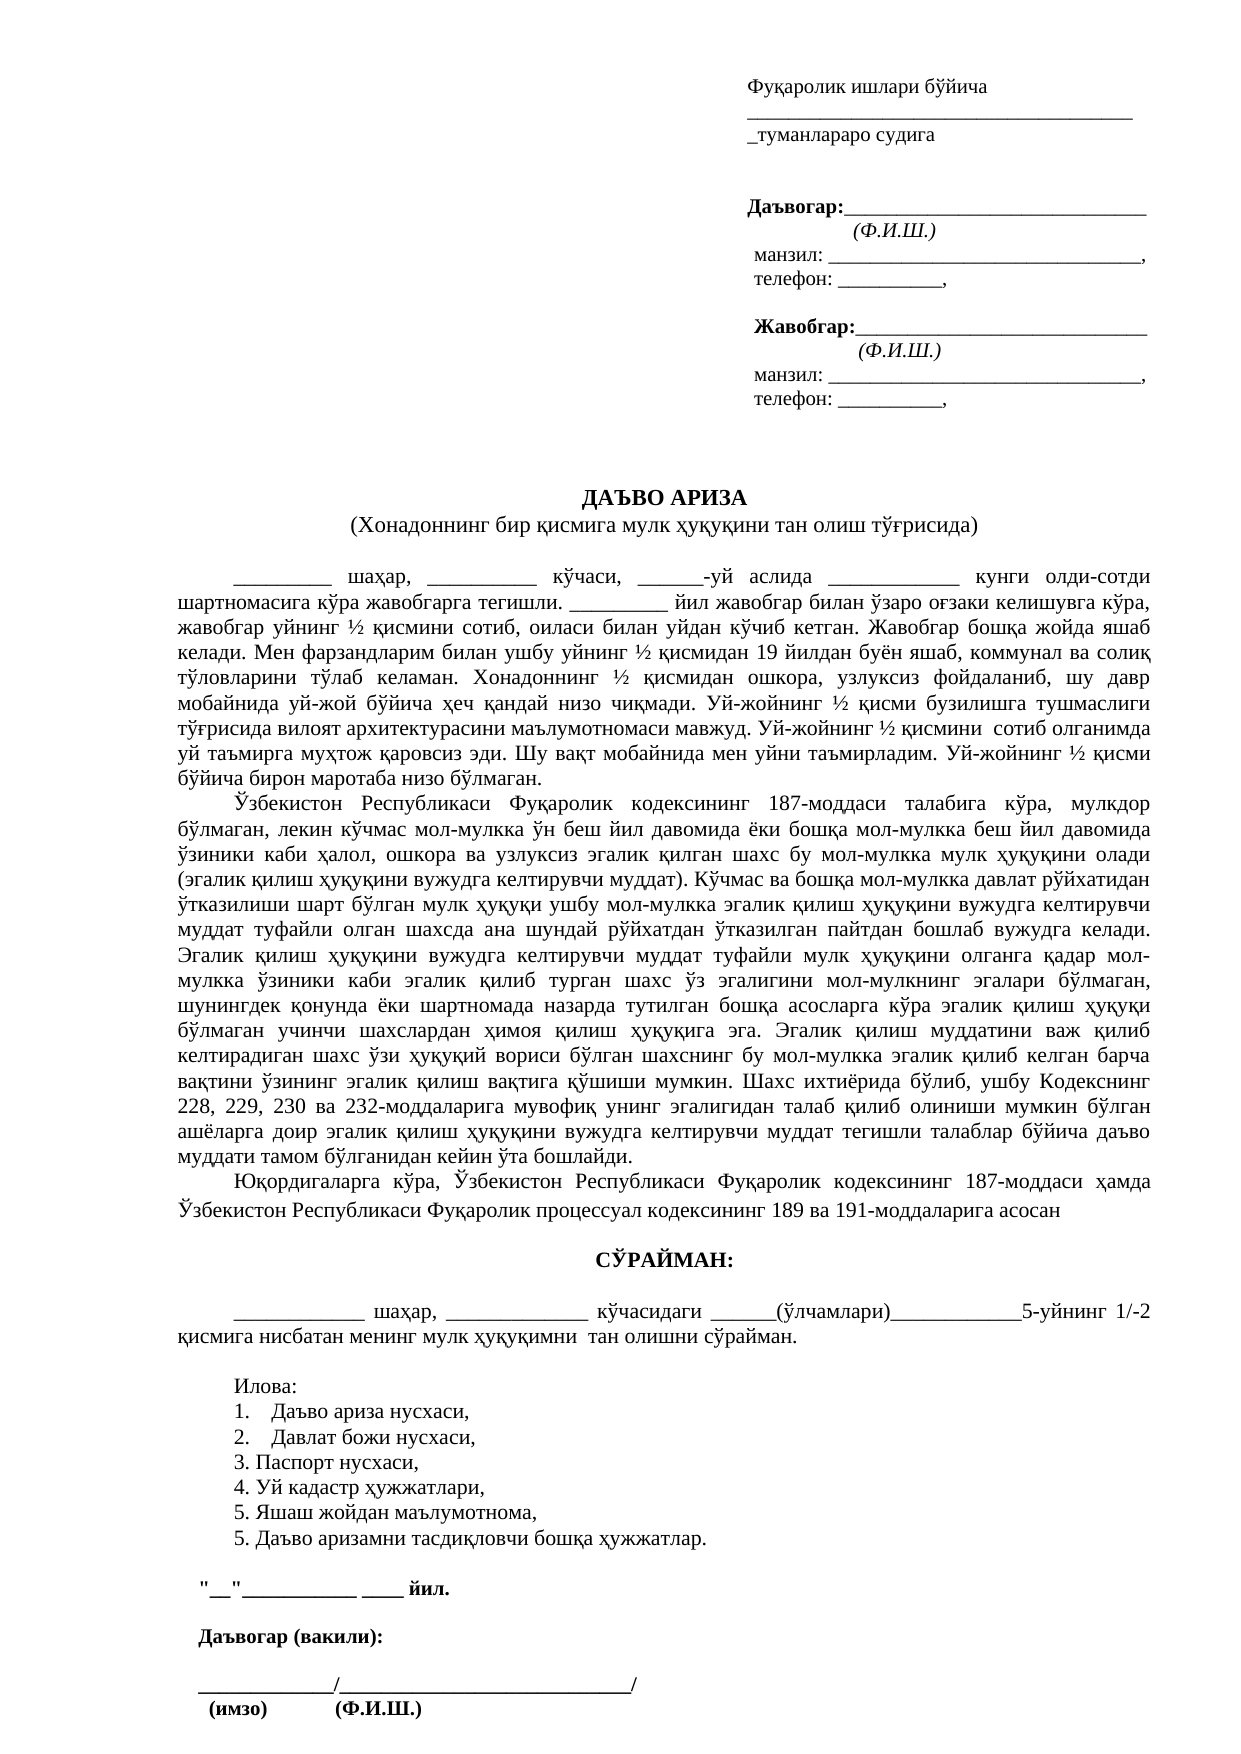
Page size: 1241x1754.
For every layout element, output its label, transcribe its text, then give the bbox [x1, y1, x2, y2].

text Юқордигаларга кўра, Ўзбекистон Республикаси Фуқаролик кодексининг 187-моддаси ҳамда Ўзбекистон Республикаси Фуқаролик процессуал кодексининг 189 ва 191-моддаларига асосан [177, 1168, 1152, 1223]
text Ўзбекистон Республикаси Фуқаролик кодексининг 187-моддаси талабига кўра, мулкдор бўлмаган, лекин кўчмас мол-мулкка ўн беш йил давомида ёки бошқа мол-мулкка беш йил давомида ўзиники каби ҳалол, ошкора ва узлуксиз эгалик қилган шахс бу мол-мулкка мулк ҳуқуқини олади (эгалик қилиш ҳуқуқини вужудга келтирувчи муддат). Кўчмас ва бошқа мол-мулкка давлат рўйхатидан ўтказилиши шарт бўлган мулк ҳуқуқи ушбу мол-мулкка эгалик қилиш ҳуқуқини вужудга келтирувчи муддат туфайли олган шахсда ана шундай рўйхатдан ўтказилган пайтдан бошлаб вужудга келади. Эгалик қилиш ҳуқуқини вужудга келтирувчи муддат туфайли мулк ҳуқуқини олганга қадар мол-мулкка ўзиники каби эгалик қилиб турган шахс ўз эгалигини мол-мулкнинг эгалари бўлмаган, шунингдек қонунда ёки шартномада назарда тутилган бошқа асосларга кўра эгалик қилиш ҳуқуқи бўлмаган учинчи шахслардан ҳимоя қилиш ҳуқуқига эга. Эгалик қилиш муддатини важ қилиб келтирадиган шахс ўзи ҳуқуқий вориси бўлган шахснинг бу мол-мулкка эгалик қилиб келган барча вақтини ўзининг эгалик қилиш вақтига қўшиши мумкин. Шахс ихтиёрида бўлиб, ушбу Кодекснинг 228, 229, 230 ва 232-моддаларига мувофиқ унинг эгалигидан талаб қилиб олиниши мумкин бўлган ашёларга доир эгалик қилиш ҳуқуқини вужудга келтирувчи муддат тегишли талаблар бўйича даъво муддати тамом бўлганидан кейин ўта бошлайди. [177, 790, 1152, 1168]
text Даъвогар:_____________________________ [747, 170, 1152, 218]
text "__"___________ ____ йил. [177, 1576, 1152, 1600]
text манзил: ______________________________, [561, 362, 1152, 386]
text ____________ шаҳар, _____________ кўчасидаги ______(ўлчамлари)____________5-уйнинг 1/-2 қисмига нисбатан менинг мулк ҳуқуқимни тан олишни сўрайман. [177, 1298, 1152, 1348]
text ДАЪВО АРИЗА [177, 484, 1152, 511]
list Даъво ариза нусхаси, [233, 1398, 1152, 1424]
text _________ шаҳар, __________ кўчаси, ______-уй аслида ____________ кунги олди-сотди шартномасига кўра жавобгарга тегишли. _________ йил жавобгар билан ўзаро оғзаки келишувга кўра, жавобгар уйнинг ½ қисмини сотиб, оиласи билан уйдан кўчиб кетган. Жавобгар бошқа жойда яшаб келади. Мен фарзандларим билан ушбу уйнинг ½ қисмидан 19 йилдан буён яшаб, коммунал ва солиқ тўловларини тўлаб келаман. Хонадоннинг ½ қисмидан ошкора, узлуксиз фойдаланиб, шу давр мобайнида уй-жой бўйича ҳеч қандай низо чиқмади. Уй-жойнинг ½ қисми бузилишга тушмаслиги тўғрисида вилоят архитектурасини маълумотномаси мавжуд. Уй-жойнинг ½ қисмини сотиб олганимда уй таъмирга муҳтож қаровсиз эди. Шу вақт мобайнида мен уйни таъмирладим. Уй-жойнинг ½ қисми бўйича бирон маротаба низо бўлмаган. [177, 563, 1152, 790]
text СЎРАЙМАН: [177, 1247, 1152, 1272]
text (Хонадоннинг бир қисмига мулк ҳуқуқини тан олиш тўғрисида) [177, 511, 1152, 537]
text _____________/____________________________/ [177, 1672, 1152, 1696]
text манзил: ______________________________, [561, 242, 1152, 266]
list Давлат божи нусхаси, [233, 1424, 1152, 1449]
text Фуқаролик ишлари бўйича ______________________________________туманлараро судига [747, 74, 1152, 146]
text телефон: __________, [561, 266, 1152, 290]
text телефон: __________, [561, 386, 1152, 410]
text Жавобгар:____________________________ [561, 314, 1152, 338]
text 5. Яшаш жойдан маълумотнома, [177, 1499, 1152, 1524]
text Илова: [177, 1373, 1152, 1398]
text Даъвогар (вакили): [177, 1624, 1152, 1648]
text 4. Уй кадастр ҳужжатлари, [177, 1474, 1152, 1499]
text (имзо) (Ф.И.Ш.) [177, 1696, 1152, 1720]
text 5. Даъво аризамни тасдиқловчи бошқа ҳужжатлар. [177, 1524, 1152, 1550]
text (Ф.И.Ш.) [561, 218, 1152, 242]
text (Ф.И.Ш.) [561, 338, 1152, 362]
text 3. Паспорт нусхаси, [177, 1449, 1152, 1474]
